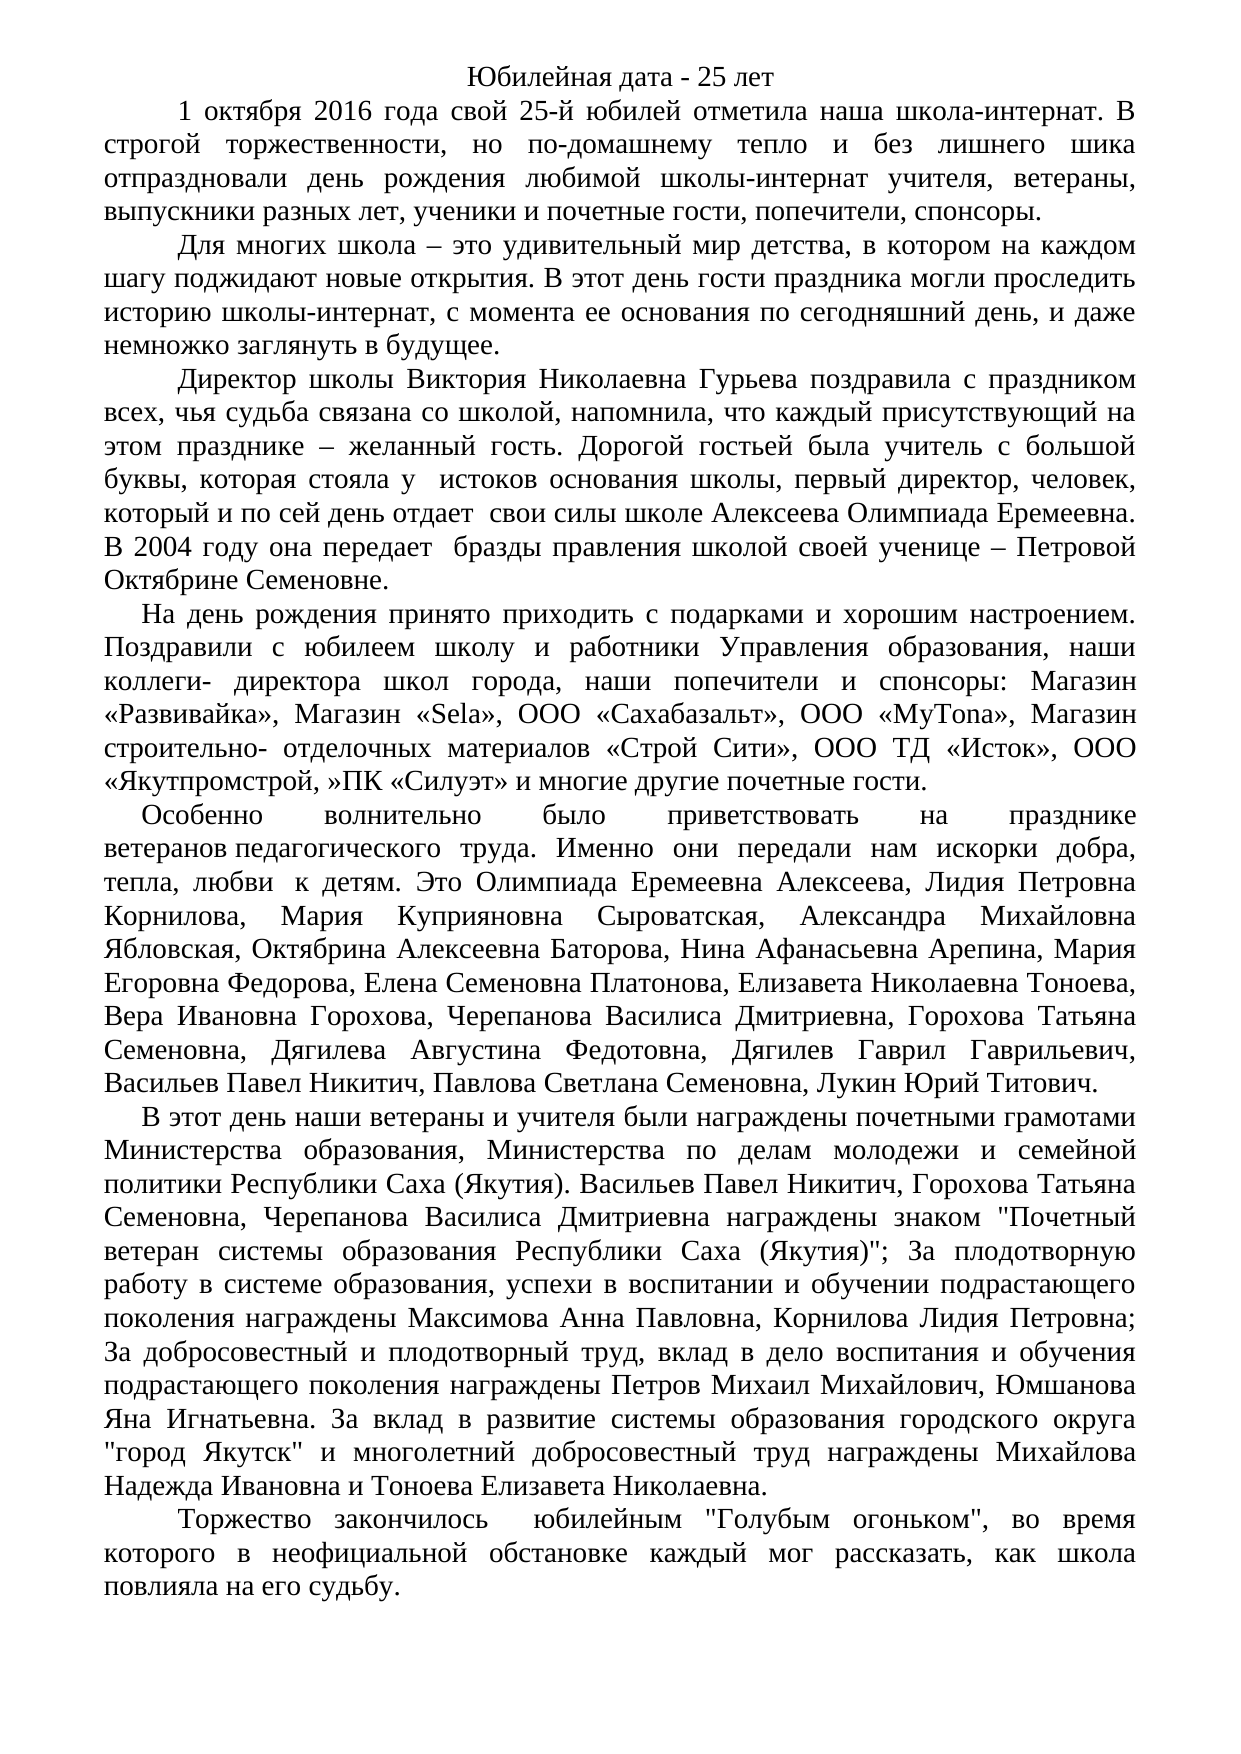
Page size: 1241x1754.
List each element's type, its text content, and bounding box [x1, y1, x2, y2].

text Для многих школа – это удивительный мир детства, в котором на каждом шагу поджидают новые открытия. В этот день гости праздника могли проследить историю школы-интернат, с момента ее основания по сегодняшний день, и даже немножко заглянуть в будущее. [103, 227, 1137, 361]
text Директор школы Виктория Николаевна Гурьева поздравила с праздником всех, чья судьба связана со школой, напомнила, что каждый присутствующий на этом празднике – желанный гость. Дорогой гостьей была учитель с большой буквы, которая стояла у истоков основания школы, первый директор, человек, который и по сей день отдает свои силы школе Алексеева Олимпиада Еремеевна. В 2004 году она передает бразды правления школой своей ученице – Петровой Октябрине Семеновне. [103, 361, 1137, 596]
text Торжество закончилось юбилейным "Голубым огоньком", во время которого в неофициальной обстановке каждый мог рассказать, как школа повлияла на его судьбу. [103, 1501, 1137, 1602]
text 1 октября 2016 года свой 25-й юбилей отметила наша школа-интернат. В строгой торжественности, но по-домашнему тепло и без лишнего шика отпраздновали день рождения любимой школы-интернат учителя, ветераны, выпускники разных лет, ученики и почетные гости, попечители, спонсоры. [103, 93, 1137, 227]
text Юбилейная дата - 25 лет [103, 59, 1137, 93]
text В этот день наши ветераны и учителя были награждены почетными грамотами Министерства образования, Министерства по делам молодежи и семейной политики Республики Саха (Якутия). Васильев Павел Никитич, Горохова Татьяна Семеновна, Черепанова Василиса Дмитриевна награждены знаком "Почетный ветеран системы образования Республики Саха (Якутия)"; За плодотворную работу в системе образования, успехи в воспитании и обучении подрастающего поколения награждены Максимова Анна Павловна, Корнилова Лидия Петровна; За добросовестный и плодотворный труд, вклад в дело воспитания и обучения подрастающего поколения награждены Петров Михаил Михайлович, Юмшанова Яна Игнатьевна. За вклад в развитие системы образования городского округа "город Якутск" и многолетний добросовестный труд награждены Михайлова Надежда Ивановна и Тоноева Елизавета Николаевна. [103, 1099, 1137, 1501]
text Особенно волнительно было приветствовать на празднике ветеранов педагогического труда. Именно они передали нам искорки добра, тепла, любви к детям. Это Олимпиада Еремеевна Алексеева, Лидия Петровна Корнилова, Мария Куприяновна Сыроватская, Александра Михайловна Ябловская, Октябрина Алексеевна Баторова, Нина Афанасьевна Арепина, Мария Егоровна Федорова, Елена Семеновна Платонова, Елизавета Николаевна Тоноева, Вера Ивановна Горохова, Черепанова Василиса Дмитриевна, Горохова Татьяна Семеновна, Дягилева Августина Федотовна, Дягилев Гаврил Гаврильевич, Васильев Павел Никитич, Павлова Светлана Семеновна, Лукин Юрий Титович. [103, 797, 1137, 1099]
text На день рождения принято приходить с подарками и хорошим настроением. Поздравили с юбилеем школу и работники Управления образования, наши коллеги- директора школ города, наши попечители и спонсоры: Магазин «Развивайка», Магазин «Sela», ООО «Сахабазальт», ООО «МyTona», Магазин строительно- отделочных материалов «Строй Сити», ООО ТД «Исток», ООО «Якутпромстрой, »ПК «Силуэт» и многие другие почетные гости. [103, 596, 1137, 797]
